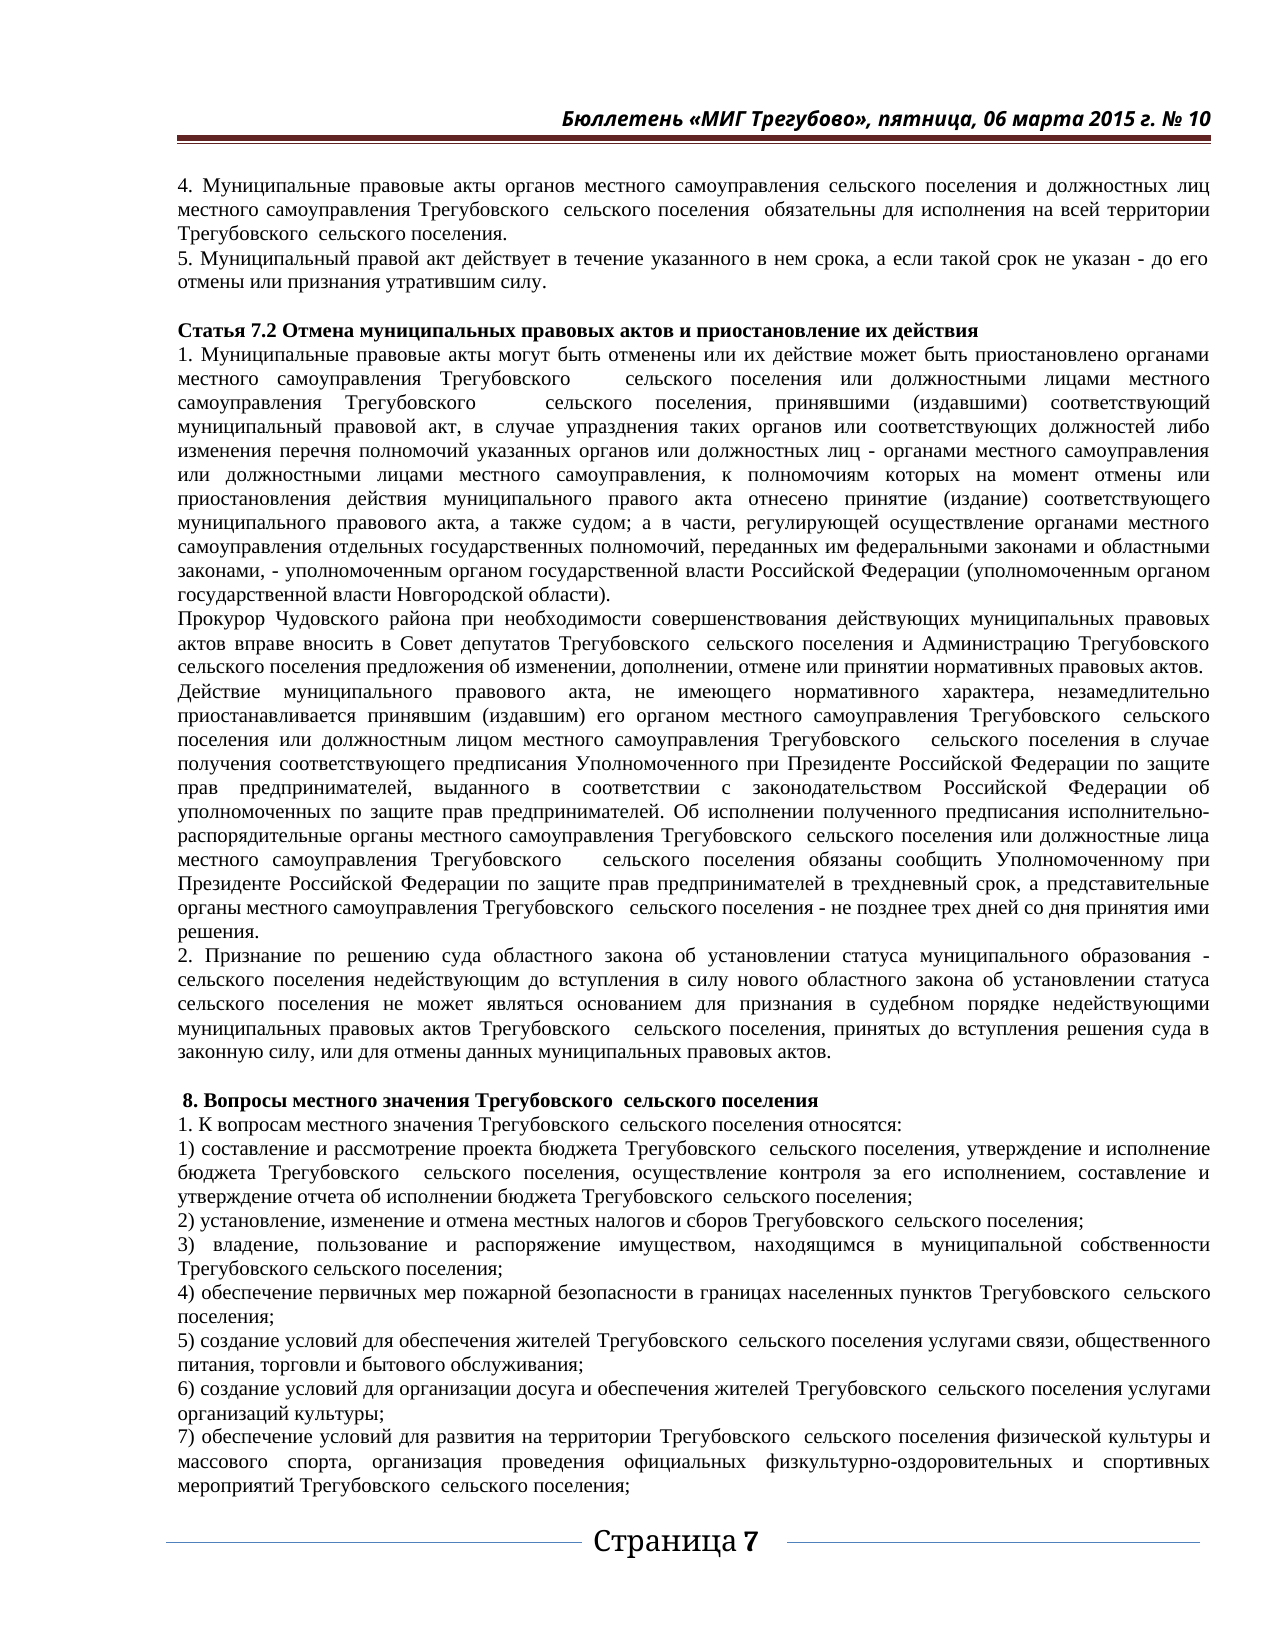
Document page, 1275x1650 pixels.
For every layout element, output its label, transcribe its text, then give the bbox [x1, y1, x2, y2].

text 5. Муниципальный правой акт действует в течение указанного в нем срока, а если такой срок не указан - до его отмены или признания утратившим силу. [177, 245, 1211, 293]
text 2. Признание по решению суда областного закона об установлении статуса муниципального образования - сельского поселения недействующим до вступления в силу нового областного закона об установлении статуса сельского поселения не может являться основанием для признания в судебном порядке недействующими муниципальных правовых актов Трегубовского сельского поселения, принятых до вступления решения суда в законную силу, или для отмены данных муниципальных правовых актов. [177, 943, 1211, 1063]
text Действие муниципального правового акта, не имеющего нормативного характера, незамедлительно приостанавливается принявшим (издавшим) его органом местного самоуправления Трегубовского сельского поселения или должностным лицом местного самоуправления Трегубовского сельского поселения в случае получения соответствующего предписания Уполномоченного при Президенте Российской Федерации по защите прав предпринимателей, выданного в соответствии с законодательством Российской Федерации об уполномоченных по защите прав предпринимателей. Об исполнении полученного предписания исполнительно-распорядительные органы местного самоуправления Трегубовского сельского поселения или должностные лица местного самоуправления Трегубовского сельского поселения обязаны сообщить Уполномоченному при Президенте Российской Федерации по защите прав предпринимателей в трехдневный срок, а представительные органы местного самоуправления Трегубовского сельского поселения - не позднее трех дней со дня принятия ими решения. [177, 678, 1211, 943]
text 6) создание условий для организации досуга и обеспечения жителей Трегубовского сельского поселения услугами организаций культуры; [177, 1376, 1211, 1424]
text Статья 7.2 Отмена муниципальных правовых актов и приостановление их действия [177, 318, 1211, 342]
text 4) обеспечение первичных мер пожарной безопасности в границах населенных пунктов Трегубовского сельского поселения; [177, 1280, 1211, 1328]
text 7) обеспечение условий для развития на территории Трегубовского сельского поселения физической культуры и массового спорта, организация проведения официальных физкультурно-оздоровительных и спортивных мероприятий Трегубовского сельского поселения; [177, 1424, 1211, 1497]
text 1. К вопросам местного значения Трегубовского сельского поселения относятся: [177, 1112, 1211, 1136]
text 2) установление, изменение и отмена местных налогов и сборов Трегубовского сельского поселения; [177, 1208, 1211, 1232]
text Прокурор Чудовского района при необходимости совершенствования действующих муниципальных правовых актов вправе вносить в Совет депутатов Трегубовского сельского поселения и Администрацию Трегубовского сельского поселения предложения об изменении, дополнении, отмене или принятии нормативных правовых актов. [177, 606, 1211, 678]
text 1. Муниципальные правовые акты могут быть отменены или их действие может быть приостановлено органами местного самоуправления Трегубовского сельского поселения или должностными лицами местного самоуправления Трегубовского сельского поселения, принявшими (издавшими) соответствующий муниципальный правовой акт, в случае упразднения таких органов или соответствующих должностей либо изменения перечня полномочий указанных органов или должностных лиц - органами местного самоуправления или должностными лицами местного самоуправления, к полномочиям которых на момент отмены или приостановления действия муниципального правого акта отнесено принятие (издание) соответствующего муниципального правового акта, а также судом; а в части, регулирующей осуществление органами местного самоуправления отдельных государственных полномочий, переданных им федеральными законами и областными законами, - уполномоченным органом государственной власти Российской Федерации (уполномоченным органом государственной власти Новгородской области). [177, 342, 1211, 606]
text 4. Муниципальные правовые акты органов местного самоуправления сельского поселения и должностных лиц местного самоуправления Трегубовского сельского поселения обязательны для исполнения на всей территории Трегубовского сельского поселения. [177, 173, 1211, 245]
text 8. Вопросы местного значения Трегубовского сельского поселения [177, 1088, 1211, 1112]
text 5) создание условий для обеспечения жителей Трегубовского сельского поселения услугами связи, общественного питания, торговли и бытового обслуживания; [177, 1328, 1211, 1376]
text 3) владение, пользование и распоряжение имуществом, находящимся в муниципальной собственности Трегубовского сельского поселения; [177, 1232, 1211, 1280]
text 1) составление и рассмотрение проекта бюджета Трегубовского сельского поселения, утверждение и исполнение бюджета Трегубовского сельского поселения, осуществление контроля за его исполнением, составление и утверждение отчета об исполнении бюджета Трегубовского сельского поселения; [177, 1136, 1211, 1208]
